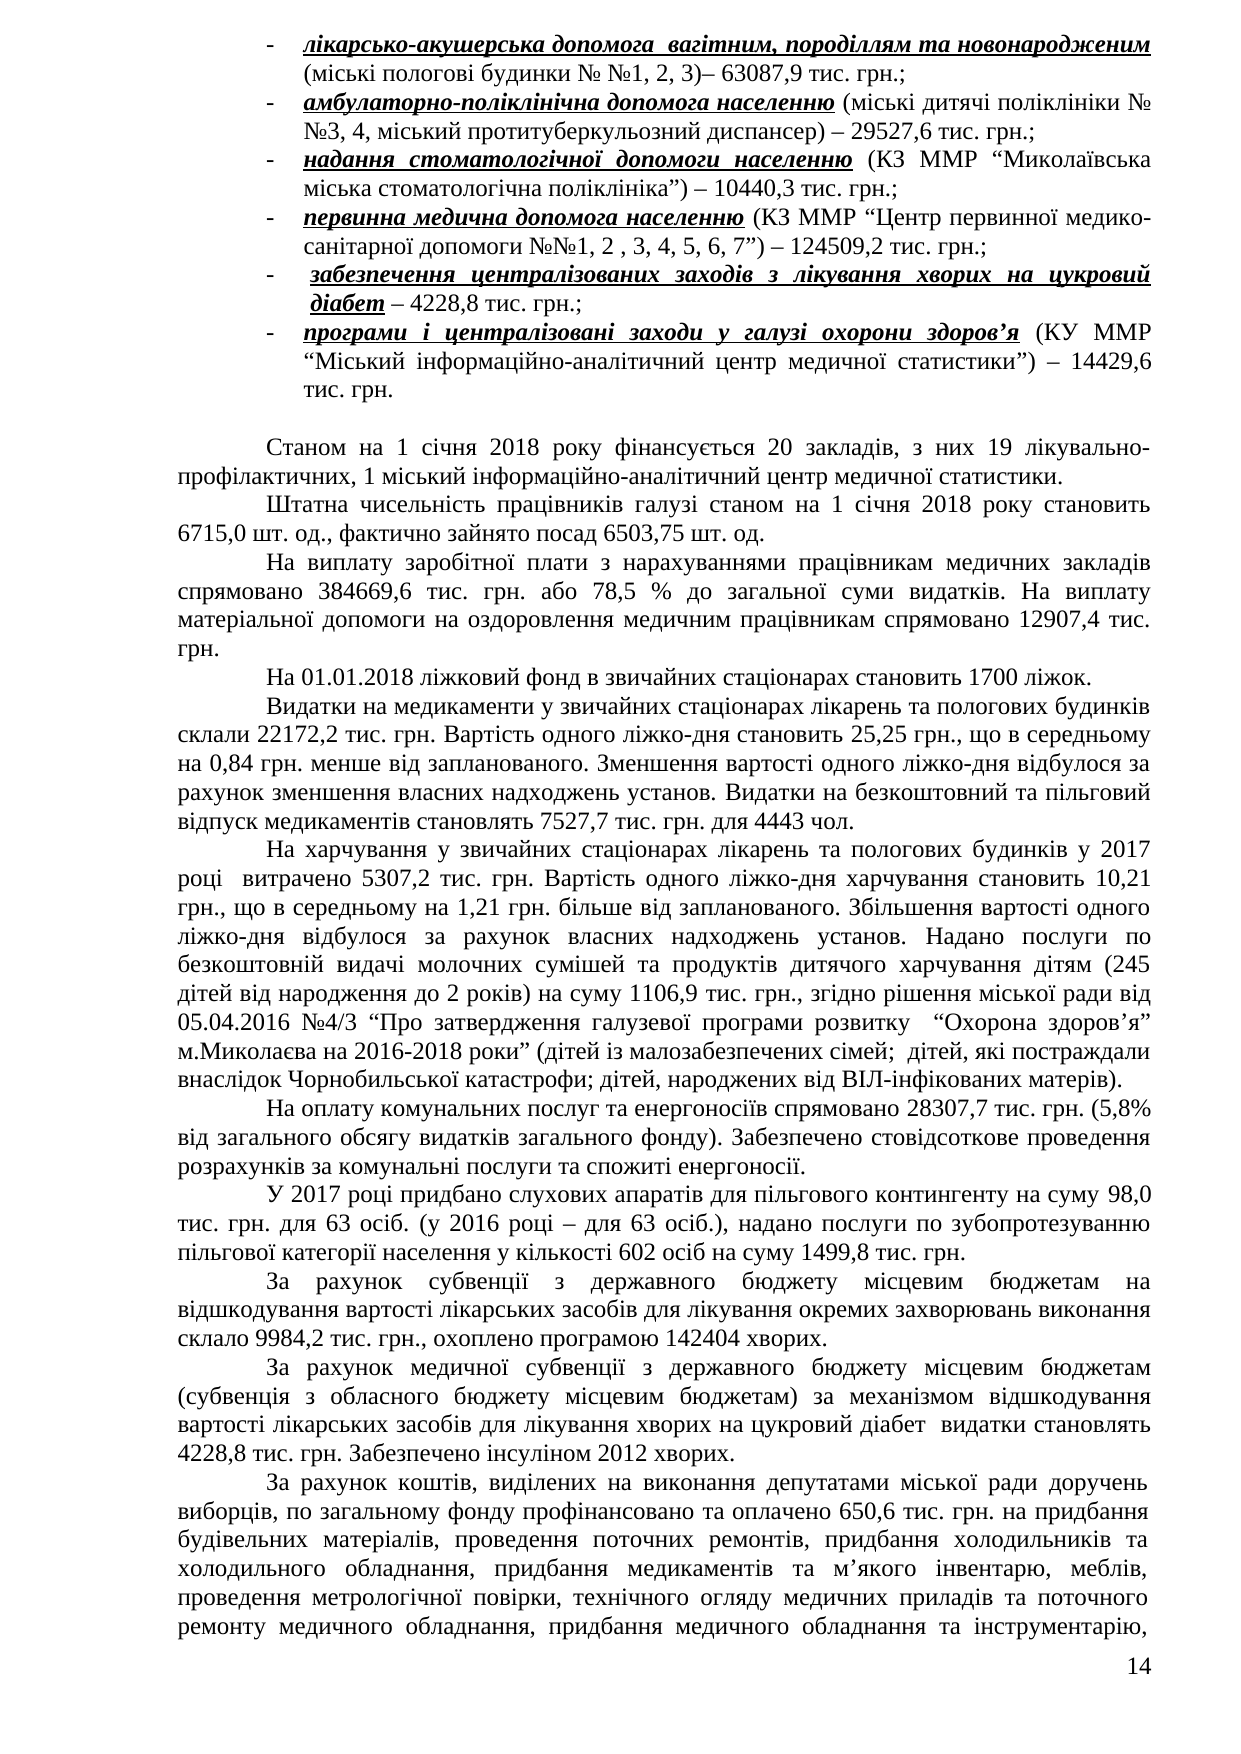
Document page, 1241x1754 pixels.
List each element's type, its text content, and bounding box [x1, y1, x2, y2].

text На 01.01.2018 ліжковий фонд в звичайних стаціонарах становить 1700 ліжок. [177, 662, 1152, 691]
list лікарсько-акушерська допомога вагітним, породіллям та новонародженим (міські пологові будинки № №1, 2, 3)– 63087,9 тис. грн.; [266, 29, 1152, 87]
text На оплату комунальних послуг та енергоносіїв спрямовано 28307,7 тис. грн. (5,8% від загального обсягу видатків загального фонду). Забезпечено стовідсоткове проведення розрахунків за комунальні послуги та спожиті енергоносії. [177, 1093, 1152, 1179]
text Штатна чисельність працівників галузі станом на 1 січня 2018 року становить 6715,0 шт. од., фактично зайнято посад 6503,75 шт. од. [177, 489, 1152, 547]
list забезпечення централізованих заходів з лікування хворих на цукровий діабет – 4228,8 тис. грн.; [266, 259, 1152, 317]
list програми і централізовані заходи у галузі охорони здоров’я (КУ ММР “Міський інформаційно-аналітичний центр медичної статистики”) – 14429,6 тис. грн. [266, 317, 1152, 403]
text За рахунок субвенції з державного бюджету місцевим бюджетам на відшкодування вартості лікарських засобів для лікування окремих захворювань виконання склало 9984,2 тис. грн., охоплено програмою 142404 хворих. [177, 1266, 1152, 1352]
text На харчування у звичайних стаціонарах лікарень та пологових будинків у 2017 році витрачено 5307,2 тис. грн. Вартість одного ліжко-дня харчування становить 10,21 грн., що в середньому на 1,21 грн. більше від запланованого. Збільшення вартості одного ліжко-дня відбулося за рахунок власних надходжень установ. Надано послуги по безкоштовній видачі молочних сумішей та продуктів дитячого харчування дітям (245 дітей від народження до 2 років) на суму 1106,9 тис. грн., згідно рішення міської ради від 05.04.2016 №4/3 “Про затвердження галузевої програми розвитку “Охорона здоров’я” м.Миколаєва на 2016-2018 роки” (дітей із малозабезпечених сімей; дітей, які постраждали внаслідок Чорнобильської катастрофи; дітей, народжених від ВІЛ-інфікованих матерів). [177, 834, 1152, 1093]
text У 2017 році придбано слухових апаратів для пільгового контингенту на суму 98,0 тис. грн. для 63 осіб. (у 2016 році – для 63 осіб.), надано послуги по зубопротезуванню пільгової категорії населення у кількості 602 осіб на суму 1499,8 тис. грн. [177, 1179, 1152, 1266]
text Станом на 1 січня 2018 року фінансується 20 закладів, з них 19 лікувально-профілактичних, 1 міський інформаційно-аналітичний центр медичної статистики. [177, 432, 1152, 489]
text Видатки на медикаменти у звичайних стаціонарах лікарень та пологових будинків склали 22172,2 тис. грн. Вартість одного ліжко-дня становить 25,25 грн., що в середньому на 0,84 грн. менше від запланованого. Зменшення вартості одного ліжко-дня відбулося за рахунок зменшення власних надходжень установ. Видатки на безкоштовний та пільговий відпуск медикаментів становлять 7527,7 тис. грн. для 4443 чол. [177, 691, 1152, 834]
text За рахунок медичної субвенції з державного бюджету місцевим бюджетам (субвенція з обласного бюджету місцевим бюджетам) за механізмом відшкодування вартості лікарських засобів для лікування хворих на цукровий діабет видатки становлять 4228,8 тис. грн. Забезпечено інсуліном 2012 хворих. [177, 1352, 1152, 1467]
list амбулаторно-поліклінічна допомога населенню (міські дитячі поліклініки №№3, 4, міський протитуберкульозний диспансер) – 29527,6 тис. грн.; [266, 87, 1152, 144]
list первинна медична допомога населенню (КЗ ММР “Центр первинної медико-санітарної допомоги №№1, 2 , 3, 4, 5, 6, 7”) – 124509,2 тис. грн.; [266, 202, 1152, 259]
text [177, 1467, 1149, 1639]
list надання стоматологічної допомоги населенню (КЗ ММР “Миколаївська міська стоматологічна поліклініка”) – 10440,3 тис. грн.; [266, 144, 1152, 202]
text На виплату заробітної плати з нарахуваннями працівникам медичних закладів спрямовано 384669,6 тис. грн. або 78,5 % до загальної суми видатків. На виплату матеріальної допомоги на оздоровлення медичним працівникам спрямовано 12907,4 тис. грн. [177, 547, 1152, 662]
